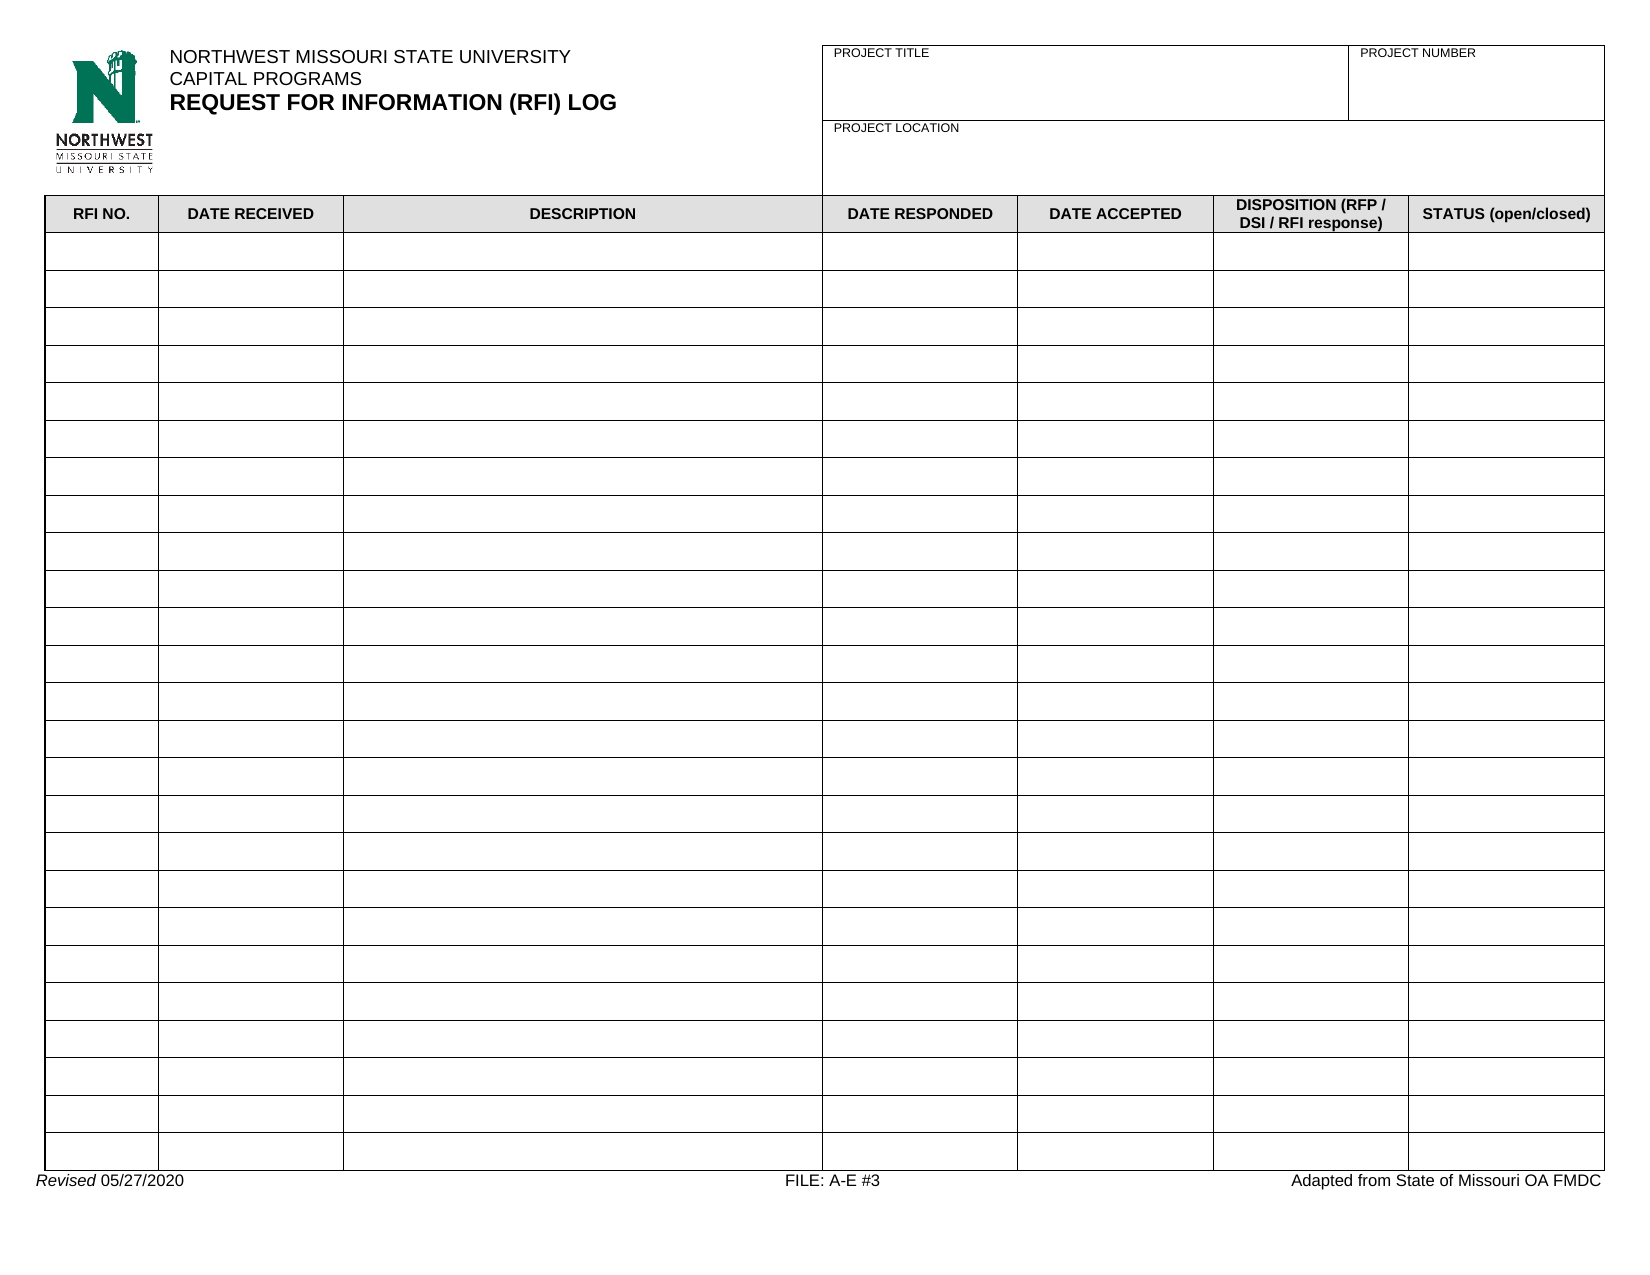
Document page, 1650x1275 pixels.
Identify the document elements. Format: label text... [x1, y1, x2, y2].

table_cell [823, 1096, 1017, 1132]
table_cell [1409, 233, 1604, 269]
table_cell [159, 533, 343, 569]
table_cell [1018, 908, 1213, 944]
table_cell [159, 983, 343, 1019]
table_cell [1214, 758, 1408, 794]
text Revised 05/27/2020 FILE: A-E #3 Adapted from State of Missouri OA FMDC [36, 1171, 1605, 1190]
table_cell [1214, 421, 1408, 457]
table_cell [159, 1096, 343, 1132]
table_cell [1018, 721, 1213, 757]
table_cell [1409, 946, 1604, 982]
table_cell [1214, 721, 1408, 757]
table_cell [823, 833, 1017, 869]
table_cell [1409, 533, 1604, 569]
table_cell [344, 1058, 822, 1094]
table_cell [823, 308, 1017, 344]
table_cell [823, 683, 1017, 719]
table_cell [1409, 646, 1604, 682]
table_cell [1409, 1021, 1604, 1057]
table_cell [1409, 496, 1604, 532]
table_cell [344, 346, 822, 382]
table_cell [1214, 458, 1408, 494]
table_cell [159, 346, 343, 382]
table_cell [1214, 946, 1408, 982]
table_cell [1018, 983, 1213, 1019]
table_cell [159, 233, 343, 269]
table_cell [823, 758, 1017, 794]
table_cell [1018, 308, 1213, 344]
table_cell [1214, 908, 1408, 944]
table_cell [1214, 233, 1408, 269]
table_cell [823, 908, 1017, 944]
table_cell [159, 1058, 343, 1094]
table_cell [1409, 871, 1604, 907]
table_cell [344, 458, 822, 494]
table_cell [1409, 571, 1604, 607]
table_cell [1018, 346, 1213, 382]
table_cell STATUS (open/closed) [1409, 196, 1604, 232]
table_cell [1018, 683, 1213, 719]
table_cell [344, 908, 822, 944]
table_cell [1018, 758, 1213, 794]
table_cell [46, 308, 158, 344]
table_cell [159, 946, 343, 982]
table_cell [159, 608, 343, 644]
table_cell [1409, 983, 1604, 1019]
table_cell [1018, 233, 1213, 269]
table_cell [1214, 796, 1408, 832]
table_cell [344, 421, 822, 457]
table_header [45, 45, 158, 195]
table_cell [344, 533, 822, 569]
table_cell DATE RESPONDED [823, 196, 1017, 232]
table_cell [1214, 571, 1408, 607]
table_cell [823, 721, 1017, 757]
table_cell [46, 946, 158, 982]
table_cell [159, 646, 343, 682]
table_cell [1214, 983, 1408, 1019]
table_cell [159, 571, 343, 607]
table_cell [46, 646, 158, 682]
table_cell [344, 721, 822, 757]
table_cell [344, 496, 822, 532]
table_cell [823, 608, 1017, 644]
table_cell [159, 308, 343, 344]
table_cell [344, 1096, 822, 1132]
table_cell [46, 833, 158, 869]
table_cell [1214, 346, 1408, 382]
table_cell [1409, 683, 1604, 719]
table_cell [344, 833, 822, 869]
table_cell [1018, 608, 1213, 644]
table_cell [823, 346, 1017, 382]
table_cell [1018, 383, 1213, 419]
table_cell [1409, 1058, 1604, 1094]
table_cell [344, 646, 822, 682]
table_cell [344, 308, 822, 344]
table_cell [344, 1133, 822, 1169]
table_cell [1214, 683, 1408, 719]
table_cell [46, 796, 158, 832]
table_cell [344, 608, 822, 644]
table_cell [1214, 1133, 1408, 1169]
table_cell [159, 1021, 343, 1057]
table_cell [344, 1021, 822, 1057]
table_cell [159, 721, 343, 757]
table_cell [344, 233, 822, 269]
table_cell [46, 908, 158, 944]
table_cell [159, 496, 343, 532]
table_cell [46, 983, 158, 1019]
table_cell [46, 383, 158, 419]
table_cell [823, 271, 1017, 307]
table_cell [1018, 871, 1213, 907]
table_cell [1018, 1096, 1213, 1132]
table_cell [1409, 421, 1604, 457]
table_cell [344, 271, 822, 307]
table_cell [1018, 646, 1213, 682]
table_cell [1409, 308, 1604, 344]
table_cell DISPOSITION (RFP / DSI / RFI response) [1214, 196, 1408, 232]
table_cell [823, 646, 1017, 682]
table_cell [1214, 1096, 1408, 1132]
table_cell [344, 571, 822, 607]
table_cell DATE ACCEPTED [1018, 196, 1213, 232]
table_cell [1018, 458, 1213, 494]
table_cell [159, 833, 343, 869]
table_cell [823, 571, 1017, 607]
table_cell [159, 908, 343, 944]
table_cell [1409, 796, 1604, 832]
table_cell [1018, 421, 1213, 457]
table_cell [1214, 871, 1408, 907]
table_cell [1409, 458, 1604, 494]
table_cell [344, 758, 822, 794]
table_cell [1409, 608, 1604, 644]
table_cell [1214, 646, 1408, 682]
table_cell [46, 571, 158, 607]
table_cell [1018, 533, 1213, 569]
table_header PROJECT NUMBER [1349, 46, 1604, 120]
table_cell [46, 1096, 158, 1132]
table_cell RFI NO. [46, 196, 158, 232]
table_cell [1018, 496, 1213, 532]
table_cell [159, 871, 343, 907]
table_cell [823, 458, 1017, 494]
table_cell [46, 346, 158, 382]
table_cell [1409, 1133, 1604, 1169]
table_cell [159, 458, 343, 494]
table_cell [823, 421, 1017, 457]
table_cell [344, 983, 822, 1019]
table_cell [46, 871, 158, 907]
table_cell [159, 383, 343, 419]
table_cell [344, 683, 822, 719]
table_cell [159, 271, 343, 307]
table_cell [1214, 271, 1408, 307]
table_cell [46, 1133, 158, 1169]
table_cell [1409, 833, 1604, 869]
table_cell [1214, 1058, 1408, 1094]
table_cell [1214, 308, 1408, 344]
table_cell [344, 796, 822, 832]
table_cell [46, 1058, 158, 1094]
table_cell [1409, 346, 1604, 382]
table_cell [1018, 1058, 1213, 1094]
table_cell [1018, 946, 1213, 982]
table_cell [823, 533, 1017, 569]
table_cell [46, 233, 158, 269]
table_cell [1018, 271, 1213, 307]
table_cell [823, 1133, 1017, 1169]
table_cell [159, 1133, 343, 1169]
table_cell [1214, 533, 1408, 569]
table_cell [159, 758, 343, 794]
table_cell [823, 496, 1017, 532]
table_cell [46, 758, 158, 794]
table_cell DESCRIPTION [344, 196, 822, 232]
table_cell [1018, 1021, 1213, 1057]
table_cell [46, 683, 158, 719]
table_cell [1409, 758, 1604, 794]
table_cell [1214, 608, 1408, 644]
table_cell [823, 983, 1017, 1019]
table_cell [46, 271, 158, 307]
table_cell [46, 1021, 158, 1057]
table_cell [344, 871, 822, 907]
table_cell [823, 946, 1017, 982]
table_cell [823, 233, 1017, 269]
table_cell [1214, 496, 1408, 532]
table_header NORTHWEST MISSOURI STATE UNIVERSITY CAPITAL PROGRAMS REQUEST FOR INFORMATION (RFI) LOG [158, 45, 822, 195]
table_cell [46, 421, 158, 457]
table_cell [1214, 833, 1408, 869]
table_cell [823, 383, 1017, 419]
table_cell PROJECT LOCATION [823, 121, 1604, 195]
table_header PROJECT TITLE [823, 46, 1348, 120]
table_cell [46, 608, 158, 644]
table_cell [1214, 1021, 1408, 1057]
table_cell [1018, 833, 1213, 869]
table_cell DATE RECEIVED [159, 196, 343, 232]
table_cell [1409, 383, 1604, 419]
table_cell [823, 871, 1017, 907]
table_cell [1018, 571, 1213, 607]
table_cell [823, 1058, 1017, 1094]
table_cell [1214, 383, 1408, 419]
table_cell [344, 946, 822, 982]
table_cell [344, 383, 822, 419]
table_cell [1409, 1096, 1604, 1132]
table_cell [823, 796, 1017, 832]
table_cell [159, 683, 343, 719]
table_cell [46, 721, 158, 757]
table_cell [159, 421, 343, 457]
table_cell [823, 1021, 1017, 1057]
table_cell [46, 458, 158, 494]
table_cell [1018, 796, 1213, 832]
table_cell [159, 796, 343, 832]
table_cell [1409, 721, 1604, 757]
table_cell [46, 496, 158, 532]
table_cell [1409, 271, 1604, 307]
table_cell [1018, 1133, 1213, 1169]
table_cell [46, 533, 158, 569]
table_cell [1409, 908, 1604, 944]
